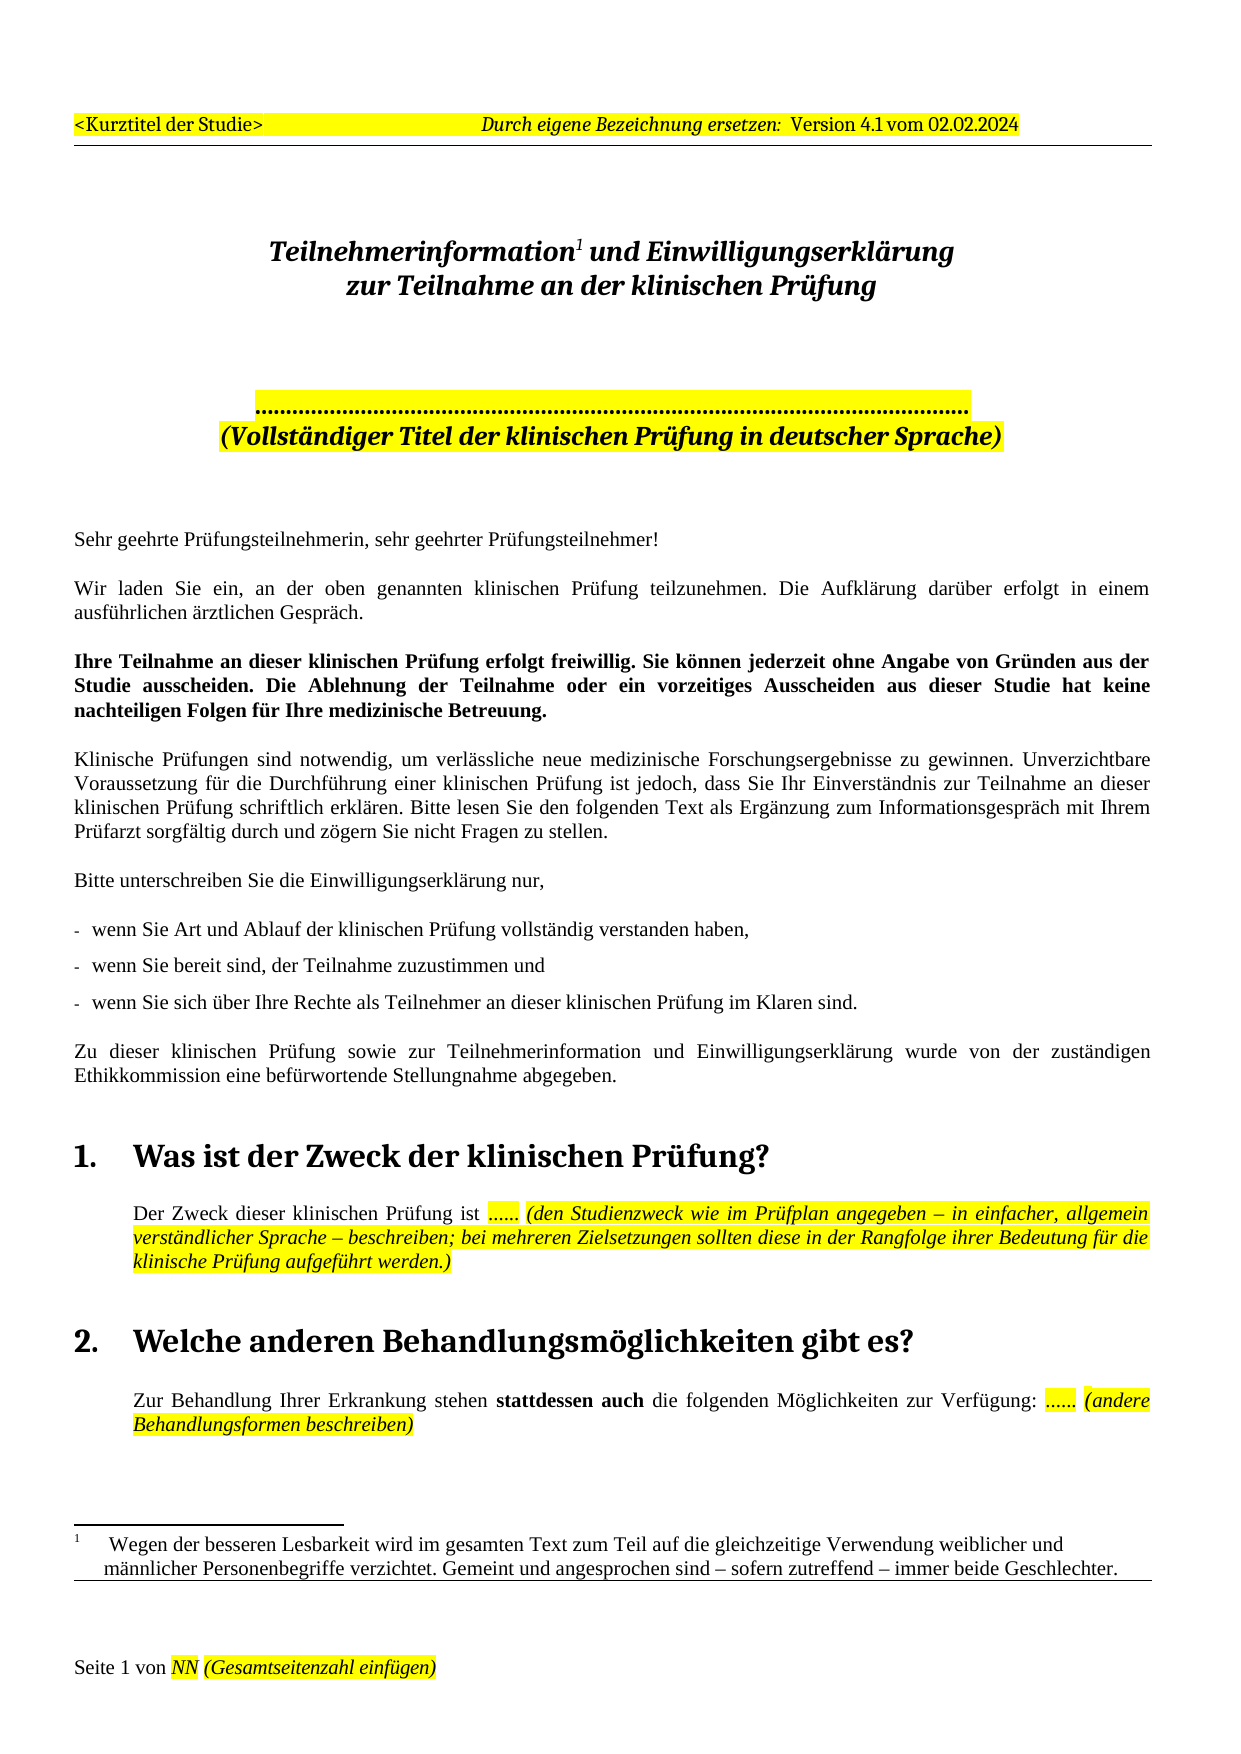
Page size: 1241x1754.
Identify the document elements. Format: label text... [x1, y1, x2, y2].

subtitle ................................................................................................................... (Vollständiger Titel der klinischen Prüfung in deutscher Sprache) [971, 390, 1152, 452]
text Ihre Teilnahme an dieser klinischen Prüfung erfolgt freiwillig. Sie können jederzeit ohne Angabe von Gründen aus der Studie ausscheiden. Die Ablehnung der Teilnahme oder ein vorzeitiges Ausscheiden aus dieser Studie hat keine nachteiligen Folgen für Ihre medizinische Betreuung. [74, 649, 1152, 722]
text Der Zweck dieser klinischen Prüfung ist ...... (den Studienzweck wie im Prüfplan angegeben – in einfacher, allgemein verständlicher Sprache – beschreiben; bei mehreren Zielsetzungen sollten diese in der Rangfolge ihrer Bedeutung für die klinische Prüfung aufgeführt werden.) [133, 1201, 1152, 1273]
text Wir laden Sie ein, an der oben genannten klinischen Prüfung teilzunehmen. Die Aufklärung darüber erfolgt in einem ausführlichen ärztlichen Gespräch. [74, 576, 1152, 624]
list wenn Sie Art und Ablauf der klinischen Prüfung vollständig verstanden haben, [74, 917, 1152, 941]
subtitle 2. Welche anderen Behandlungsmöglichkeiten gibt es? [74, 1323, 1152, 1361]
subtitle Teilnehmerinformation und Einwilligungserklärung zur Teilnahme an der klinischen Prüfung [74, 235, 1152, 302]
text Bitte unterschreiben Sie die Einwilligungserklärung nur, [74, 868, 1152, 892]
list wenn Sie sich über Ihre Rechte als Teilnehmer an dieser klinischen Prüfung im Klaren sind. [74, 990, 1152, 1014]
text Zur Behandlung Ihrer Erkrankung stehen stattdessen auch die folgenden Möglichkeiten zur Verfügung: ...... (andere Behandlungsformen beschreiben) [133, 1386, 1152, 1436]
subtitle ................................................................................................................... (Vollständiger Titel der klinischen Prüfung in deutscher Sprache) [74, 390, 255, 452]
subtitle 1. Was ist der Zweck der klinischen Prüfung? [74, 1137, 1152, 1176]
text Klinische Prüfungen sind notwendig, um verlässliche neue medizinische Forschungsergebnisse zu gewinnen. Unverzichtbare Voraussetzung für die Durchführung einer klinischen Prüfung ist jedoch, dass Sie Ihr Einverständnis zur Teilnahme an dieser klinischen Prüfung schriftlich erklären. Bitte lesen Sie den folgenden Text als Ergänzung zum Informationsgespräch mit Ihrem Prüfarzt sorgfältig durch und zögern Sie nicht Fragen zu stellen. [74, 747, 1152, 843]
text Zu dieser klinischen Prüfung sowie zur Teilnehmerinformation und Einwilligungserklärung wurde von der zuständigen Ethikkommission eine befürwortende Stellungnahme abgegeben. [74, 1039, 1152, 1087]
text Sehr geehrte Prüfungsteilnehmerin, sehr geehrter Prüfungsteilnehmer! [74, 527, 1152, 551]
list wenn Sie bereit sind, der Teilnahme zuzustimmen und [74, 953, 1152, 977]
